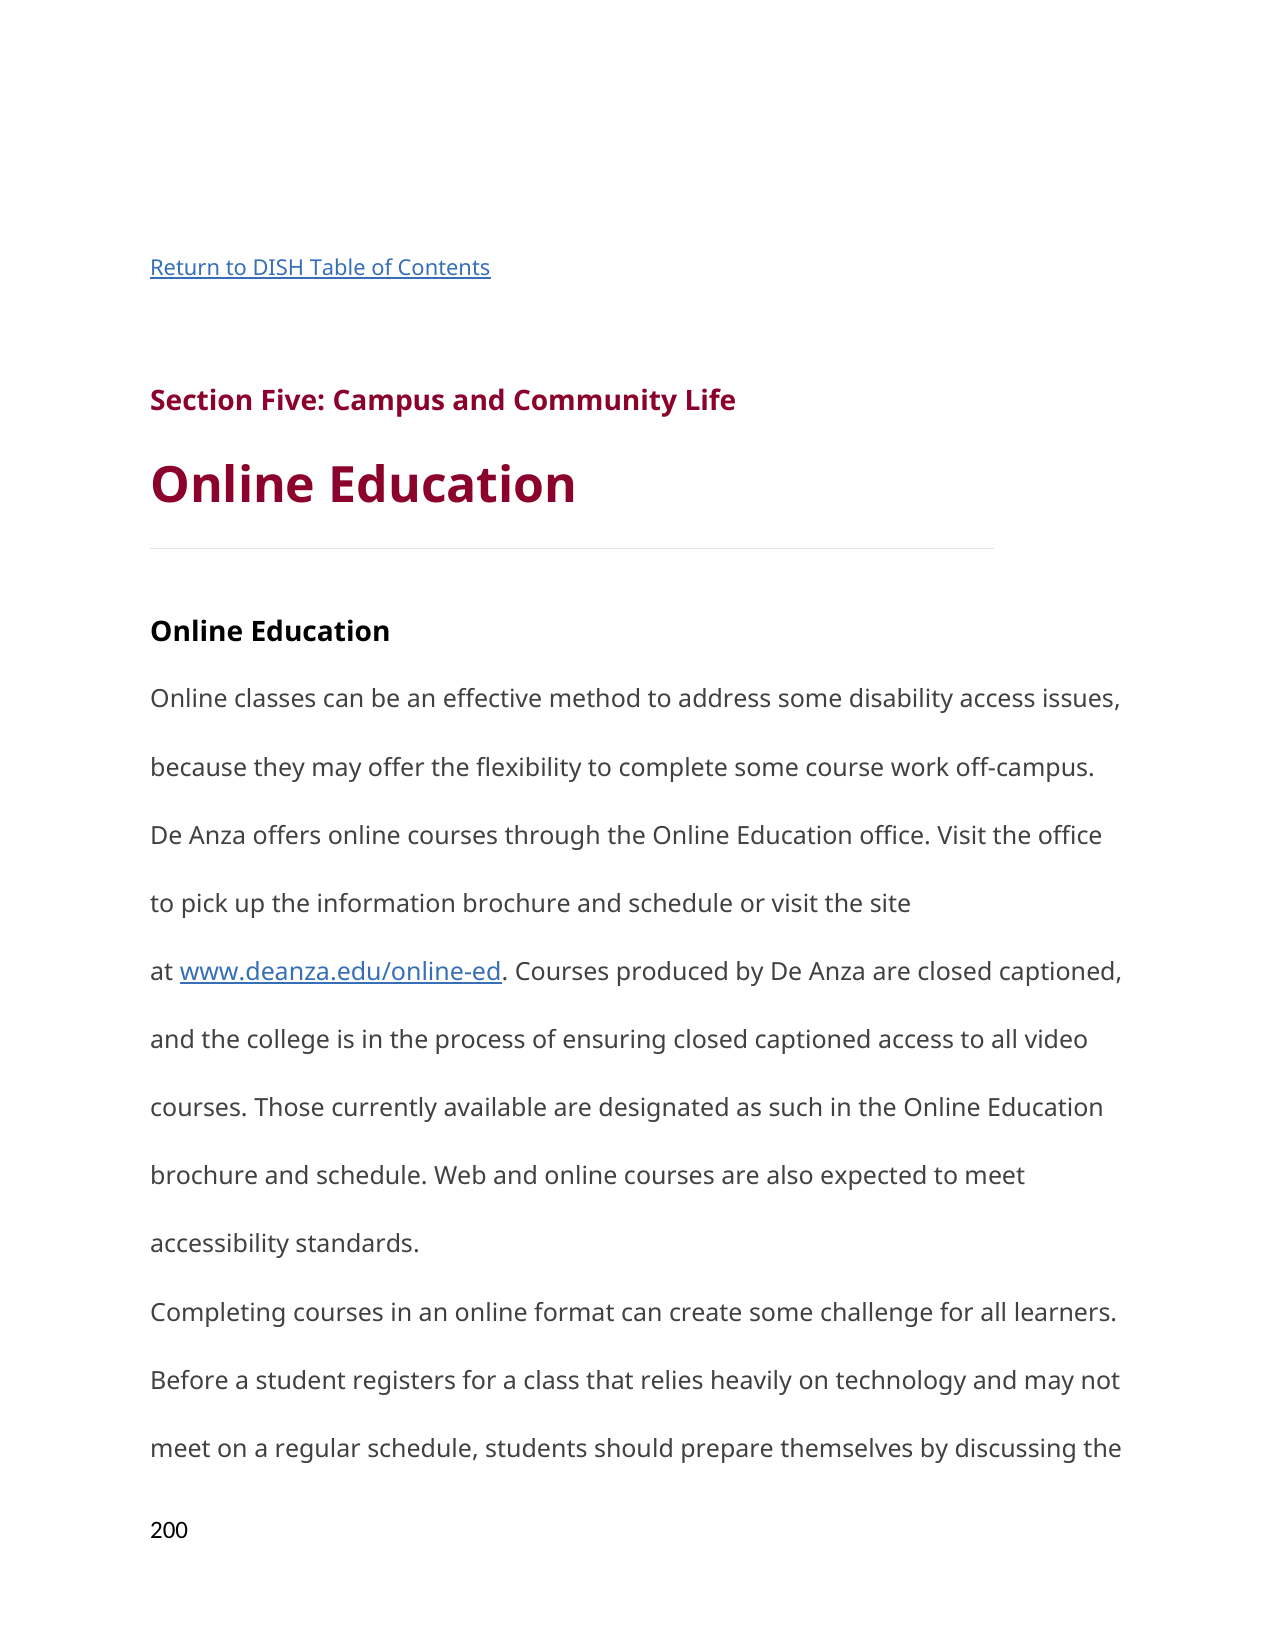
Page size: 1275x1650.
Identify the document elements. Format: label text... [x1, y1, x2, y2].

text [150, 1294, 1125, 1464]
subtitle Section Five: Campus and Community Life [150, 380, 1125, 418]
text Online classes can be an effective method to address some disability access issues, because they may offer the flexibility to complete some course work off-campus. De Anza offers online courses through the Online Education office. Visit the office to pick up the information brochure and schedule or visit the site at www.deanza.edu/online-ed. Courses produced by De Anza are closed captioned, and the college is in the process of ensuring closed captioned access to all video courses. Those currently available are designated as such in the Online Education brochure and schedule. Web and online courses are also expected to meet accessibility standards. [150, 681, 1125, 1260]
subtitle Online Education [150, 612, 1125, 650]
subtitle Online Education [150, 449, 1125, 518]
text Return to DISH Table of Contents [150, 252, 1125, 282]
